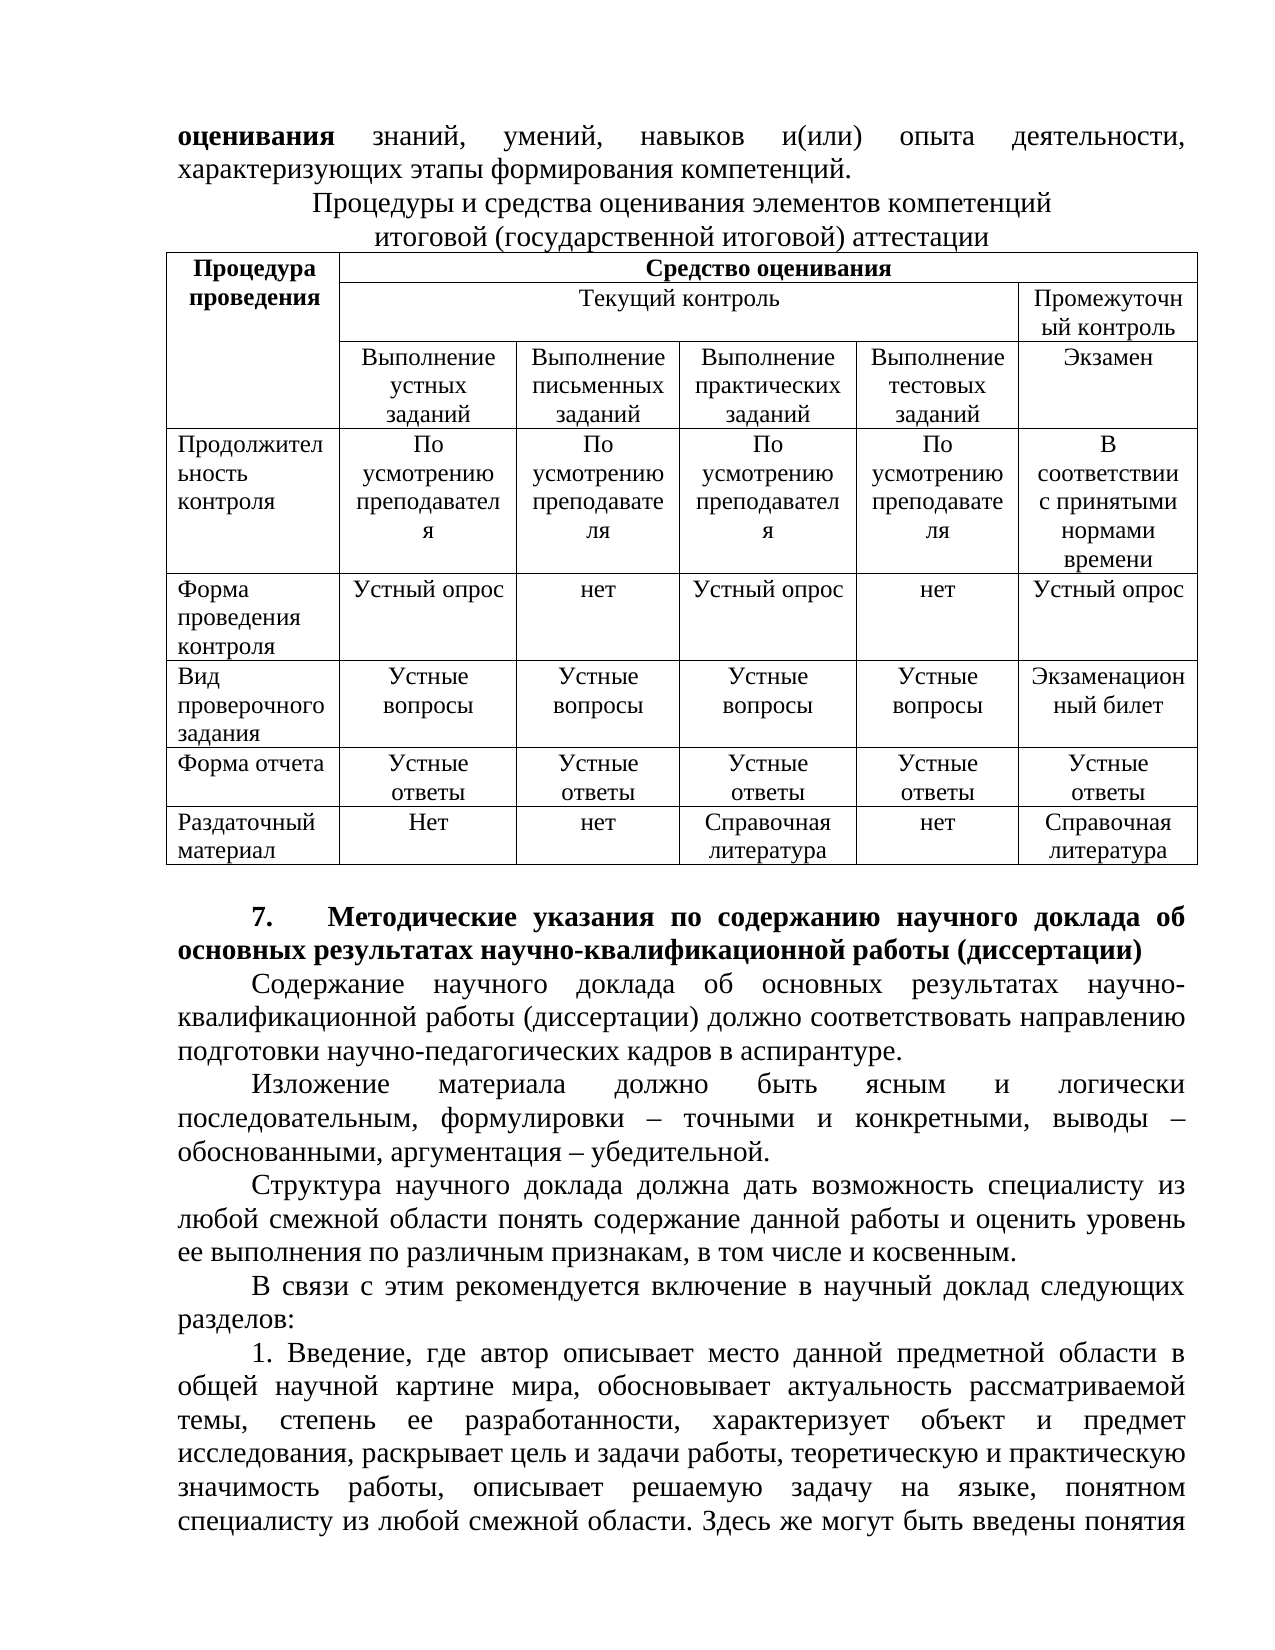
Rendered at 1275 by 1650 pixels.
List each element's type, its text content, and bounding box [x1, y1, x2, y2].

text Процедуры и средства оценивания элементов компетенций [177, 185, 1186, 219]
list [177, 118, 1186, 185]
table_cell Экзаменационный билет [1019, 661, 1197, 747]
table_cell По усмотрению преподавателя [857, 429, 1018, 573]
table_cell Форма отчета [167, 748, 339, 806]
table_cell В соответствии с принятыми нормами времени [1019, 429, 1197, 573]
text Изложение материала должно быть ясным и логически последовательным, формулировки – точными и конкретными, выводы – обоснованными, аргументация – убедительной. [177, 1067, 1186, 1167]
table_cell нет [517, 807, 679, 864]
table_cell нет [857, 574, 1018, 660]
table_cell Устные ответы [517, 748, 679, 806]
text Содержание научного доклада об основных результатах научно-квалификационной работы (диссертации) должно соответствовать направлению подготовки научно-педагогических кадров в аспирантуре. [177, 966, 1186, 1067]
table_cell Справочная литература [680, 807, 856, 864]
table_cell Справочная литература [1019, 807, 1197, 864]
table_cell Выполнение тестовых заданий [857, 342, 1018, 428]
table_cell Устные вопросы [680, 661, 856, 747]
table_cell Раздаточный материал [167, 807, 339, 864]
table_cell Устные ответы [1019, 748, 1197, 806]
table_cell Продолжительность контроля [167, 429, 339, 573]
table_cell Выполнение устных заданий [340, 342, 516, 428]
table_cell Нет [340, 807, 516, 864]
table_cell Устные ответы [340, 748, 516, 806]
text В связи с этим рекомендуется включение в научный доклад следующих разделов: [177, 1268, 1186, 1335]
table_cell Устные вопросы [340, 661, 516, 747]
table_cell Устный опрос [1019, 574, 1197, 660]
table_cell По усмотрению преподавателя [517, 429, 679, 573]
table_header Средство оценивания [340, 253, 1197, 282]
table_cell нет [517, 574, 679, 660]
table_cell Устные ответы [857, 748, 1018, 806]
table_cell Промежуточный контроль [1019, 283, 1197, 341]
table_cell Выполнение практических заданий [680, 342, 856, 428]
list Методические указания по содержанию научного доклада об основных результатах научно-квалификационной работы (диссертации) [177, 899, 1186, 966]
table_cell Устный опрос [340, 574, 516, 660]
text итоговой (государственной итоговой) аттестации [177, 219, 1186, 252]
table_cell Форма проведения контроля [167, 574, 339, 660]
table_cell Экзамен [1019, 342, 1197, 428]
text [177, 1335, 1186, 1536]
table_cell Устные вопросы [517, 661, 679, 747]
table_cell Устный опрос [680, 574, 856, 660]
table_cell Выполнение письменных заданий [517, 342, 679, 428]
table_cell нет [857, 807, 1018, 864]
table_header Процедура проведения [167, 253, 339, 428]
table_cell Устные ответы [680, 748, 856, 806]
text Структура научного доклада должна дать возможность специалисту из любой смежной области понять содержание данной работы и оценить уровень ее выполнения по различным признакам, в том числе и косвенным. [177, 1167, 1186, 1268]
table_cell Устные вопросы [857, 661, 1018, 747]
table_cell По усмотрению преподавателя [340, 429, 516, 573]
table_cell По усмотрению преподавателя [680, 429, 856, 573]
table_cell Вид проверочного задания [167, 661, 339, 747]
table_cell Текущий контроль [340, 283, 1018, 341]
